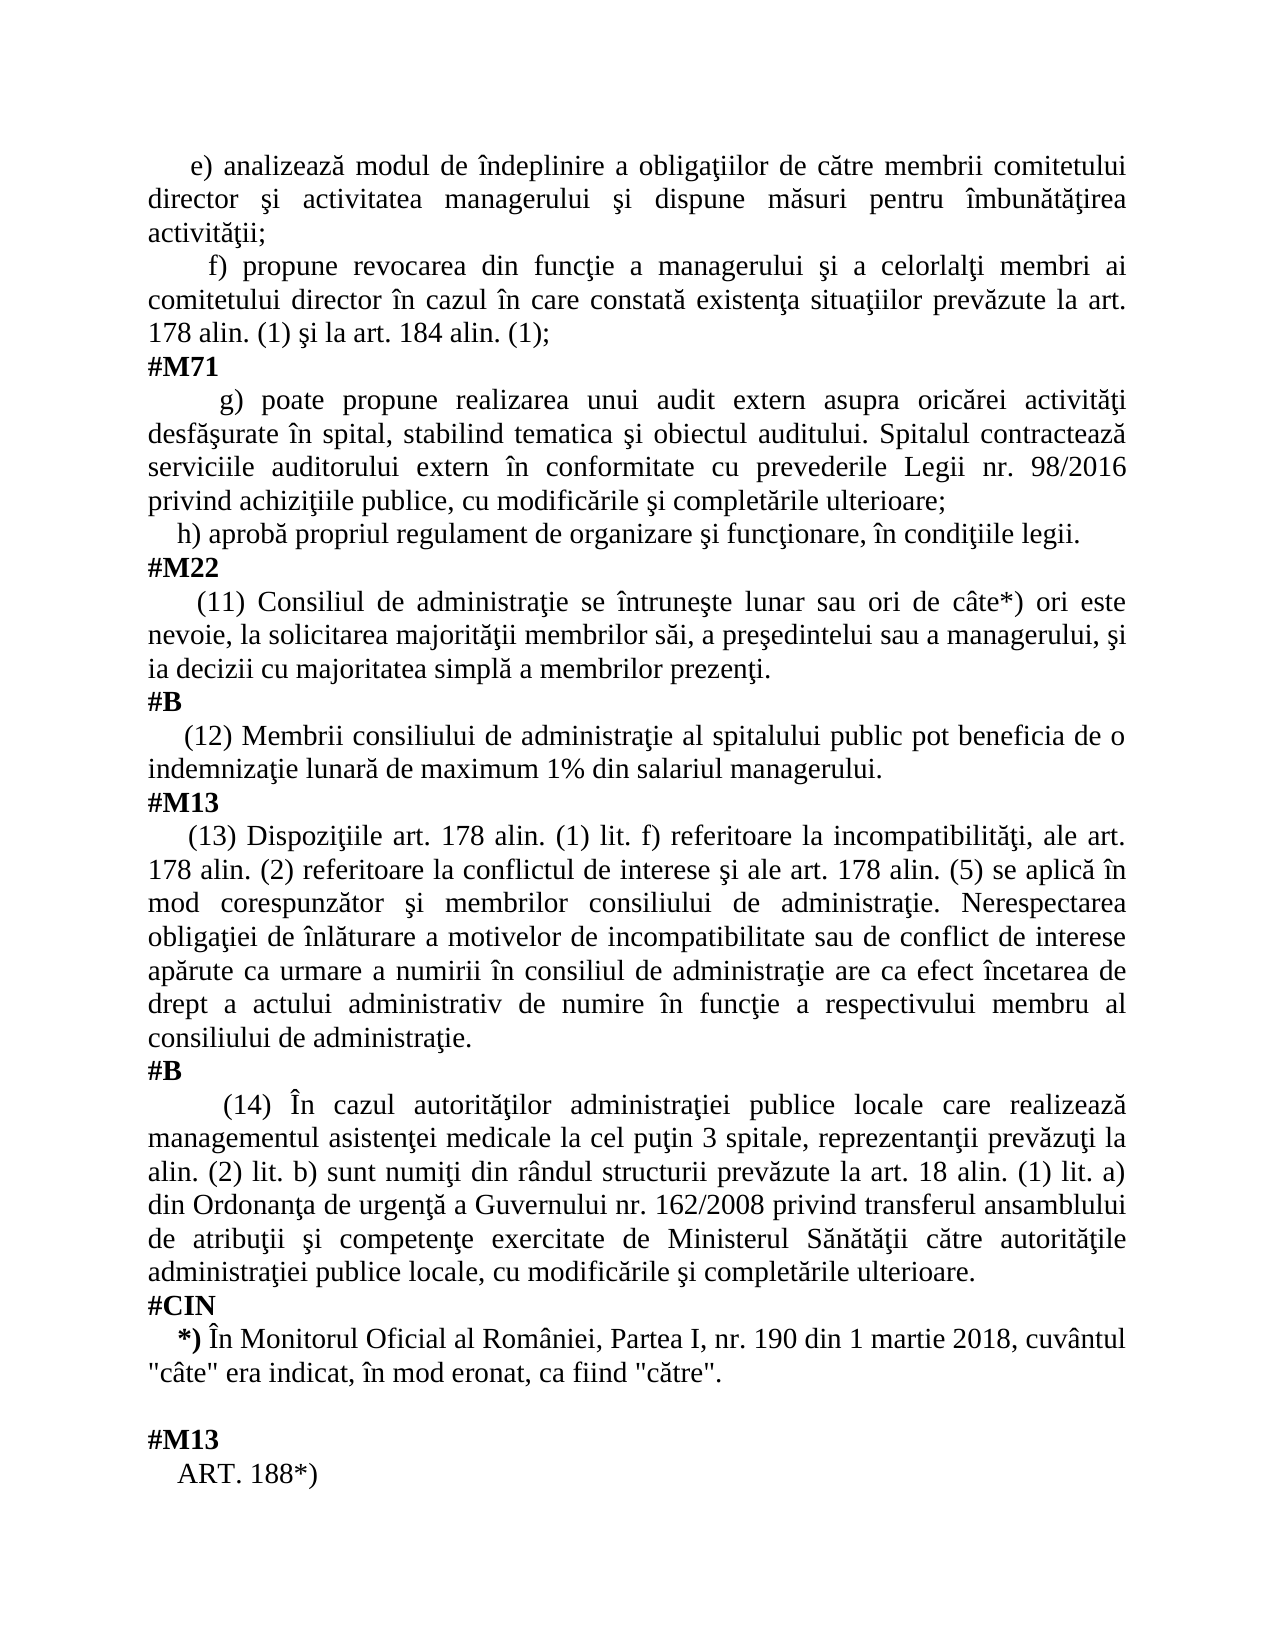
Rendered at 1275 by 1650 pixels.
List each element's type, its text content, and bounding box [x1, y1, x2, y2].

text (13) Dispoziţiile art. 178 alin. (1) lit. f) referitoare la incompatibilităţi, ale art. 178 alin. (2) referitoare la conflictul de interese şi ale art. 178 alin. (5) se aplică în mod corespunzător şi membrilor consiliului de administraţie. Nerespectarea obligaţiei de înlăturare a motivelor de incompatibilitate sau de conflict de interese apărute ca urmare a numirii în consiliul de administraţie are ca efect încetarea de drept a actului administrativ de numire în funcţie a respectivului membru al consiliului de administraţie. [148, 818, 1127, 1053]
text #M71 [148, 349, 1127, 382]
text (14) În cazul autorităţilor administraţiei publice locale care realizează managementul asistenţei medicale la cel puţin 3 spitale, reprezentanţii prevăzuţi la alin. (2) lit. b) sunt numiţi din rândul structurii prevăzute la art. 18 alin. (1) lit. a) din Ordonanţa de urgenţă a Guvernului nr. 162/2008 privind transferul ansamblului de atribuţii şi competenţe exercitate de Ministerul Sănătăţii către autorităţile administraţiei publice locale, cu modificările şi completările ulterioare. [148, 1087, 1127, 1288]
text ART. 188*) [148, 1456, 1127, 1489]
text *) În Monitorul Oficial al României, Partea I, nr. 190 din 1 martie 2018, cuvântul "câte" era indicat, în mod eronat, ca fiind "către". [148, 1322, 1127, 1389]
text (11) Consiliul de administraţie se întruneşte lunar sau ori de câte*) ori este nevoie, la solicitarea majorităţii membrilor săi, a preşedintelui sau a managerului, şi ia decizii cu majoritatea simplă a membrilor prezenţi. [148, 584, 1127, 684]
text (12) Membrii consiliului de administraţie al spitalului public pot beneficia de o indemnizaţie lunară de maximum 1% din salariul managerului. [148, 718, 1127, 785]
text f) propune revocarea din funcţie a managerului şi a celorlalţi membri ai comitetului director în cazul în care constată existenţa situaţiilor prevăzute la art. 178 alin. (1) şi la art. 184 alin. (1); [148, 248, 1127, 349]
text #B [148, 1053, 1127, 1087]
text #M22 [148, 550, 1127, 584]
text #M13 [148, 785, 1127, 818]
text #M13 [148, 1422, 1127, 1456]
text #B [148, 684, 1127, 718]
text #CIN [148, 1288, 1127, 1322]
text e) analizează modul de îndeplinire a obligaţiilor de către membrii comitetului director şi activitatea managerului şi dispune măsuri pentru îmbunătăţirea activităţii; [148, 148, 1127, 248]
text g) poate propune realizarea unui audit extern asupra oricărei activităţi desfăşurate în spital, stabilind tematica şi obiectul auditului. Spitalul contractează serviciile auditorului extern în conformitate cu prevederile Legii nr. 98/2016 privind achiziţiile publice, cu modificările şi completările ulterioare; [148, 382, 1127, 517]
text h) aprobă propriul regulament de organizare şi funcţionare, în condiţiile legii. [148, 517, 1127, 550]
